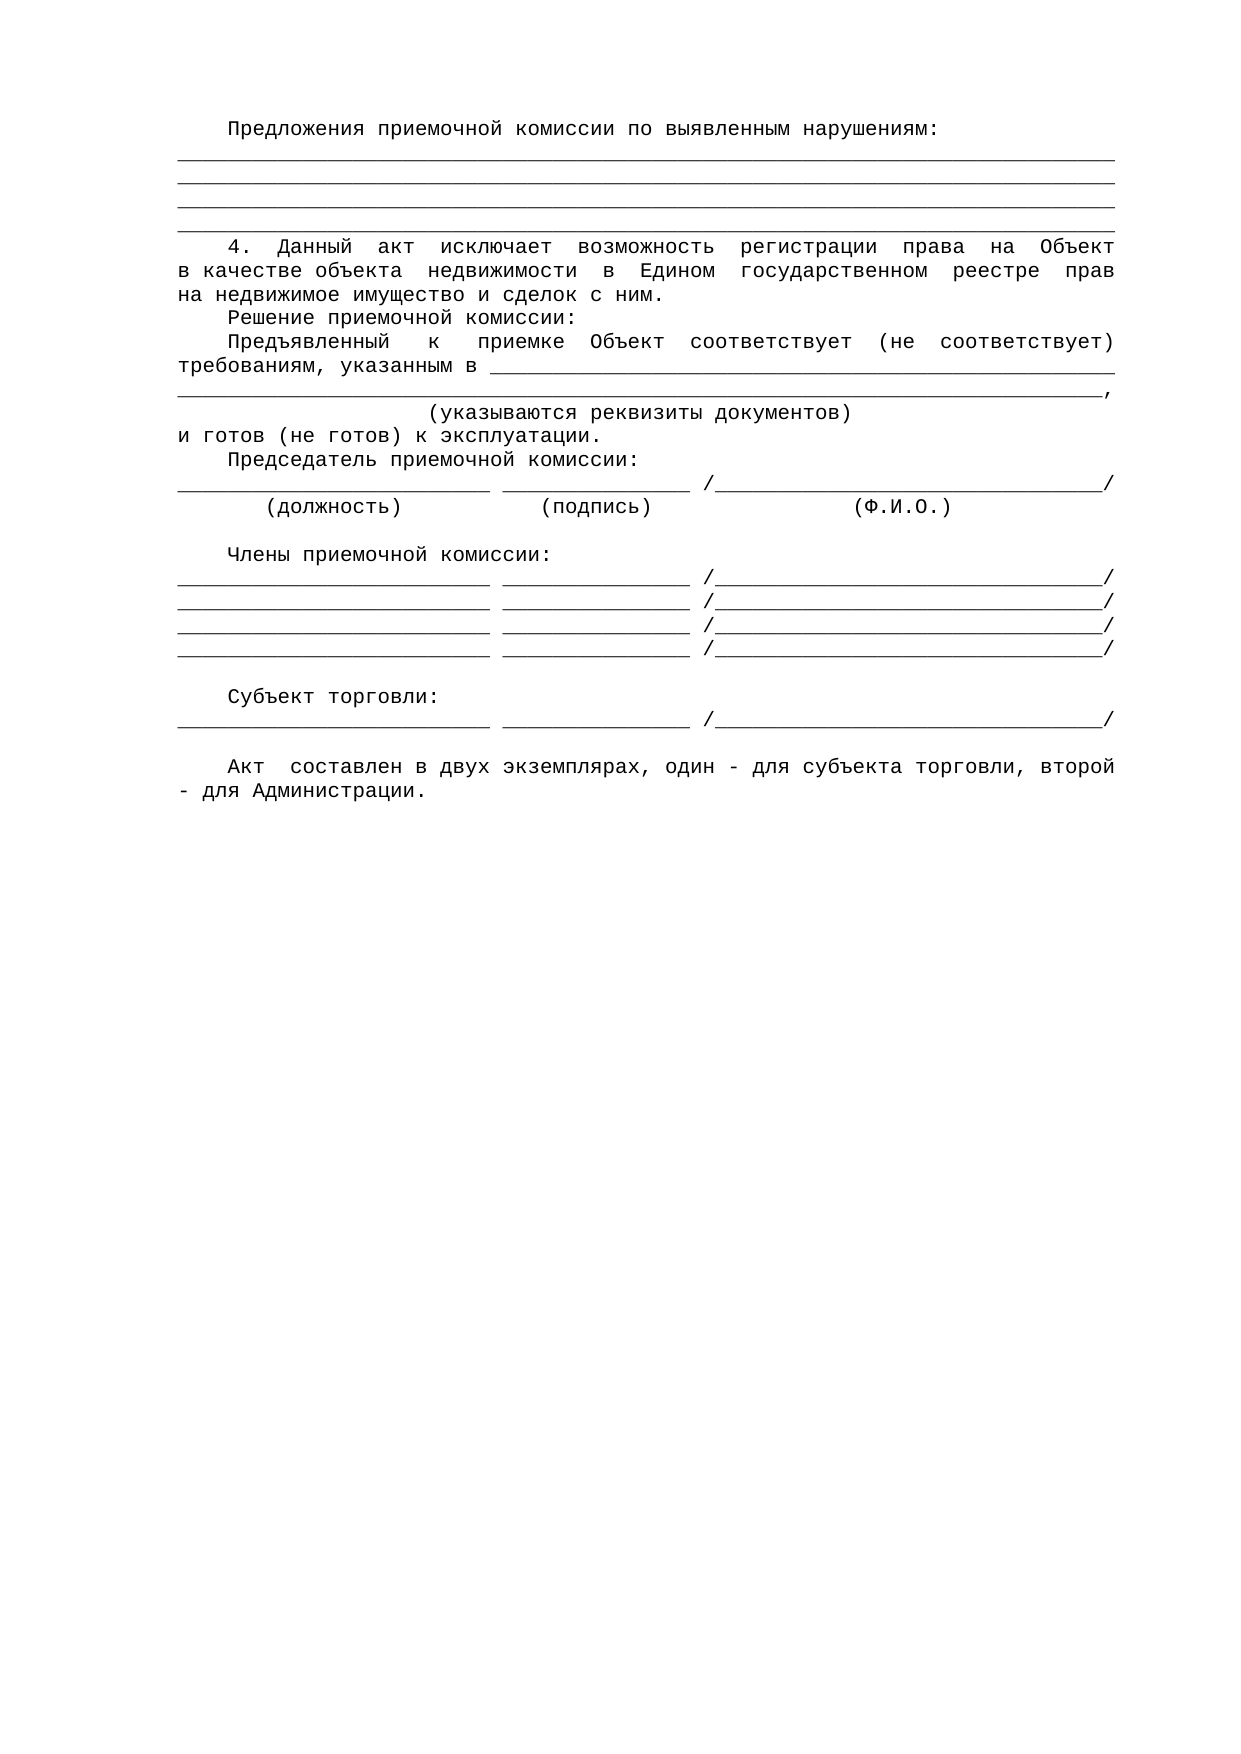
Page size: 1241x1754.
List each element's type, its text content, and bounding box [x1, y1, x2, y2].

text _________________________ _______________ /_______________________________/ [177, 615, 1152, 638]
text _________________________ _______________ /_______________________________/ [177, 473, 1152, 496]
text Предложения приемочной комиссии по выявленным нарушениям: [177, 118, 1152, 142]
text 4. Данный акт исключает возможность регистрации права на Объект [177, 236, 1152, 260]
text в качестве объекта недвижимости в Едином государственном реестре прав [177, 260, 1152, 284]
text Акт составлен в двух экземплярах, один - для субъекта торговли, второй [177, 757, 1152, 780]
text Предъявленный к приемке Объект соответствует (не соответствует) [177, 331, 1152, 354]
text ___________________________________________________________________________ [177, 189, 1152, 213]
text и готов (не готов) к эксплуатации. [177, 426, 1152, 449]
text __________________________________________________________________________, [177, 378, 1152, 402]
text ___________________________________________________________________________ [177, 213, 1152, 236]
text Решение приемочной комиссии: [177, 307, 1152, 331]
text ___________________________________________________________________________ [177, 165, 1152, 189]
text _________________________ _______________ /_______________________________/ [177, 567, 1152, 591]
text ___________________________________________________________________________ [177, 142, 1152, 165]
text _________________________ _______________ /_______________________________/ [177, 638, 1152, 662]
text требованиям, указанным в __________________________________________________ [177, 354, 1152, 378]
text Председатель приемочной комиссии: [177, 449, 1152, 473]
text (указываются реквизиты документов) [177, 402, 1152, 426]
text _________________________ _______________ /_______________________________/ [177, 591, 1152, 615]
text (должность) (подпись) (Ф.И.О.) [177, 496, 1152, 520]
text на недвижимое имущество и сделок с ним. [177, 284, 1152, 307]
text - для Администрации. [177, 780, 1152, 804]
text Субъект торговли: [177, 686, 1152, 709]
text _________________________ _______________ /_______________________________/ [177, 709, 1152, 733]
text Члены приемочной комиссии: [177, 544, 1152, 567]
